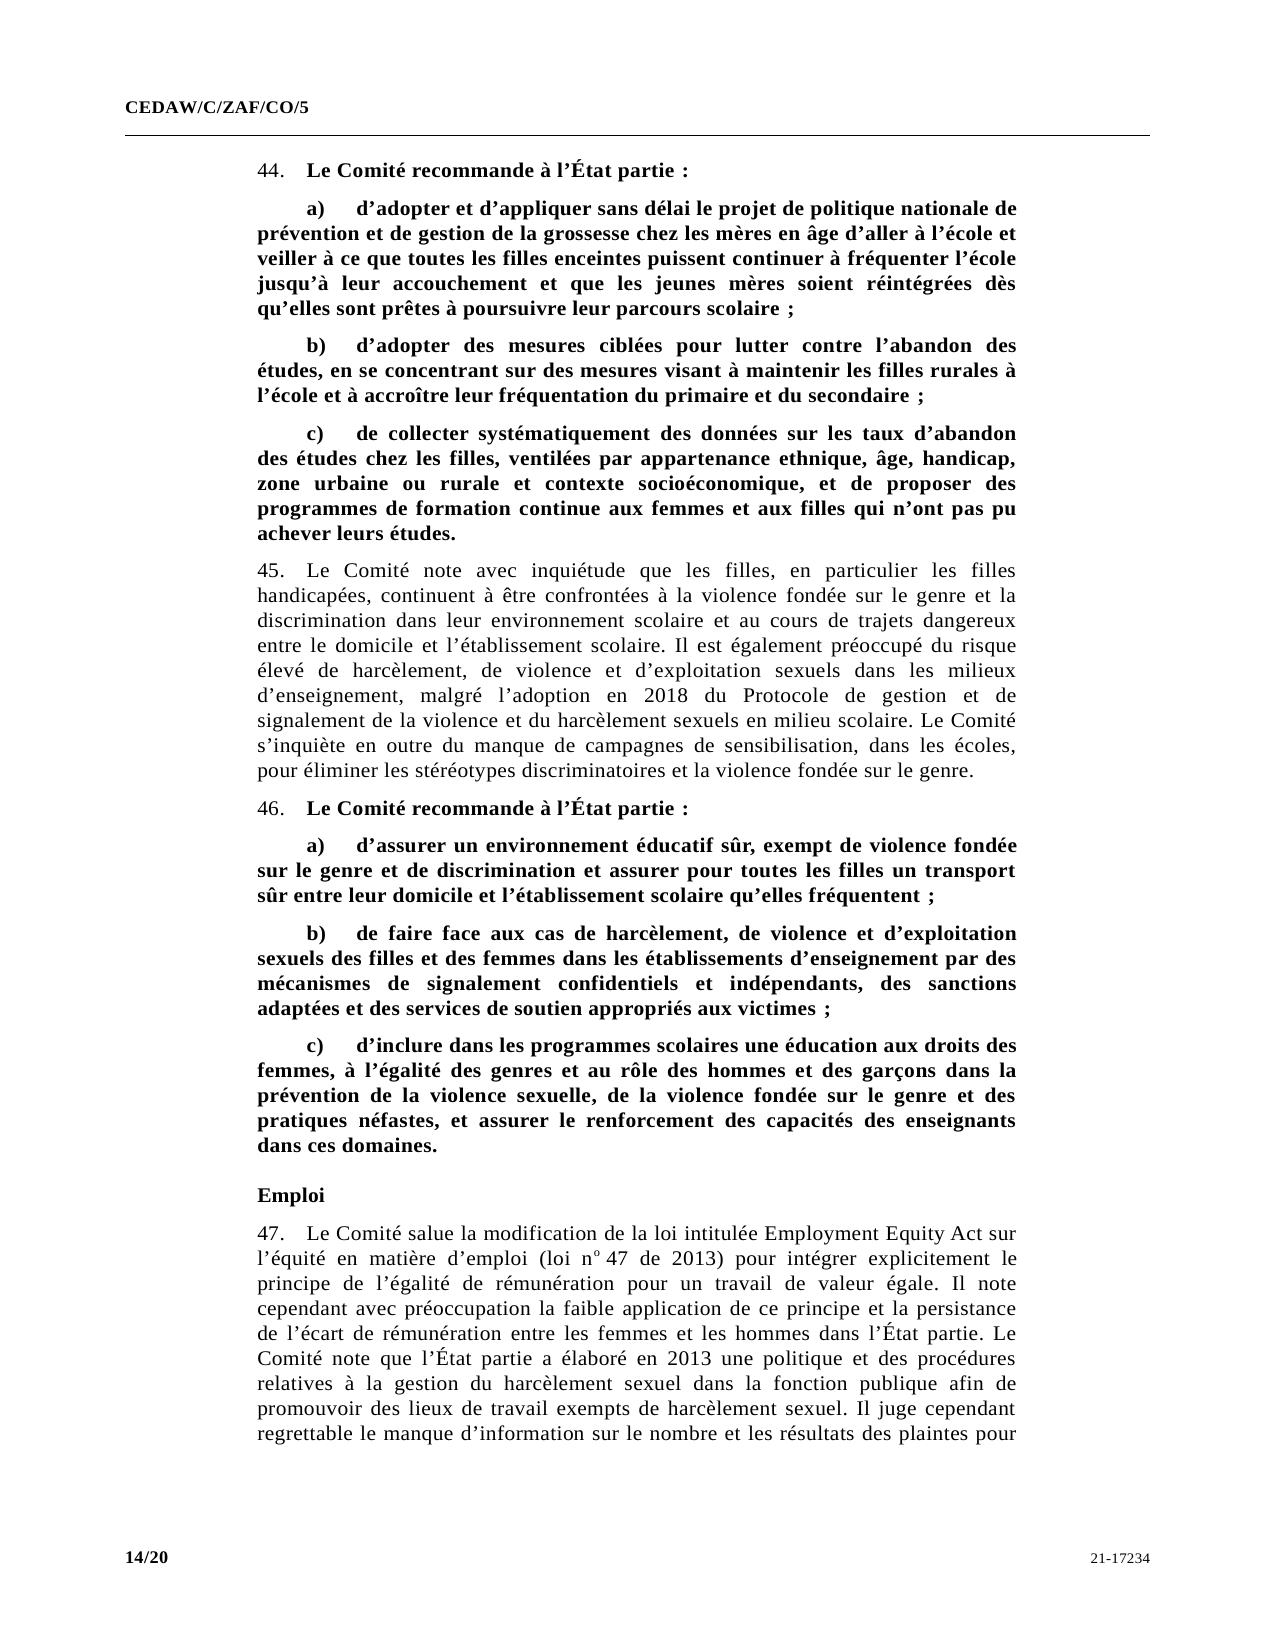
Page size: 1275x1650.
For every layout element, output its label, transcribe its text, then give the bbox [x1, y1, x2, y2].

list Le Comité note avec inquiétude que les filles, en particulier les filles handicapées, continuent à être confrontées à la violence fondée sur le genre et la discrimination dans leur environnement scolaire et au cours de trajets dangereux entre le domicile et l’établissement scolaire. Il est également préoccupé du risque élevé de harcèlement, de violence et d’exploitation sexuels dans les milieux d’enseignement, malgré l’adoption en 2018 du Protocole de gestion et de signalement de la violence et du harcèlement sexuels en milieu scolaire. Le Comité s’inquiète en outre du manque de campagnes de sensibilisation, dans les écoles, pour éliminer les stéréotypes discriminatoires et la violence fondée sur le genre. [257, 557, 1018, 782]
text c) d’inclure dans les programmes scolaires une éducation aux droits des femmes, à l’égalité des genres et au rôle des hommes et des garçons dans la prévention de la violence sexuelle, de la violence fondée sur le genre et des pratiques néfastes, et assurer le renforcement des capacités des enseignants dans ces domaines. [257, 1032, 1018, 1157]
text a) d’assurer un environnement éducatif sûr, exempt de violence fondée sur le genre et de discrimination et assurer pour toutes les filles un transport sûr entre leur domicile et l’établissement scolaire qu’elles fréquentent ; [257, 832, 1018, 907]
text Emploi [125, 1182, 1019, 1207]
text c) de collecter systématiquement des données sur les taux d’abandon des études chez les filles, ventilées par appartenance ethnique, âge, handicap, zone urbaine ou rurale et contexte socioéconomique, et de proposer des programmes de formation continue aux femmes et aux filles qui n’ont pas pu achever leurs études. [257, 420, 1018, 545]
text a) d’adopter et d’appliquer sans délai le projet de politique nationale de prévention et de gestion de la grossesse chez les mères en âge d’aller à l’école et veiller à ce que toutes les filles enceintes puissent continuer à fréquenter l’école jusqu’à leur accouchement et que les jeunes mères soient réintégrées dès qu’elles sont prêtes à poursuivre leur parcours scolaire ; [257, 195, 1018, 320]
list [257, 1220, 1018, 1445]
text b) de faire face aux cas de harcèlement, de violence et d’exploitation sexuels des filles et des femmes dans les établissements d’enseignement par des mécanismes de signalement confidentiels et indépendants, des sanctions adaptées et des services de soutien appropriés aux victimes ; [257, 920, 1018, 1020]
list Le Comité recommande à l’État partie : [257, 157, 1018, 182]
list Le Comité recommande à l’État partie : [257, 795, 1018, 820]
text b) d’adopter des mesures ciblées pour lutter contre l’abandon des études, en se concentrant sur des mesures visant à maintenir les filles rurales à l’école et à accroître leur fréquentation du primaire et du secondaire ; [257, 332, 1018, 407]
